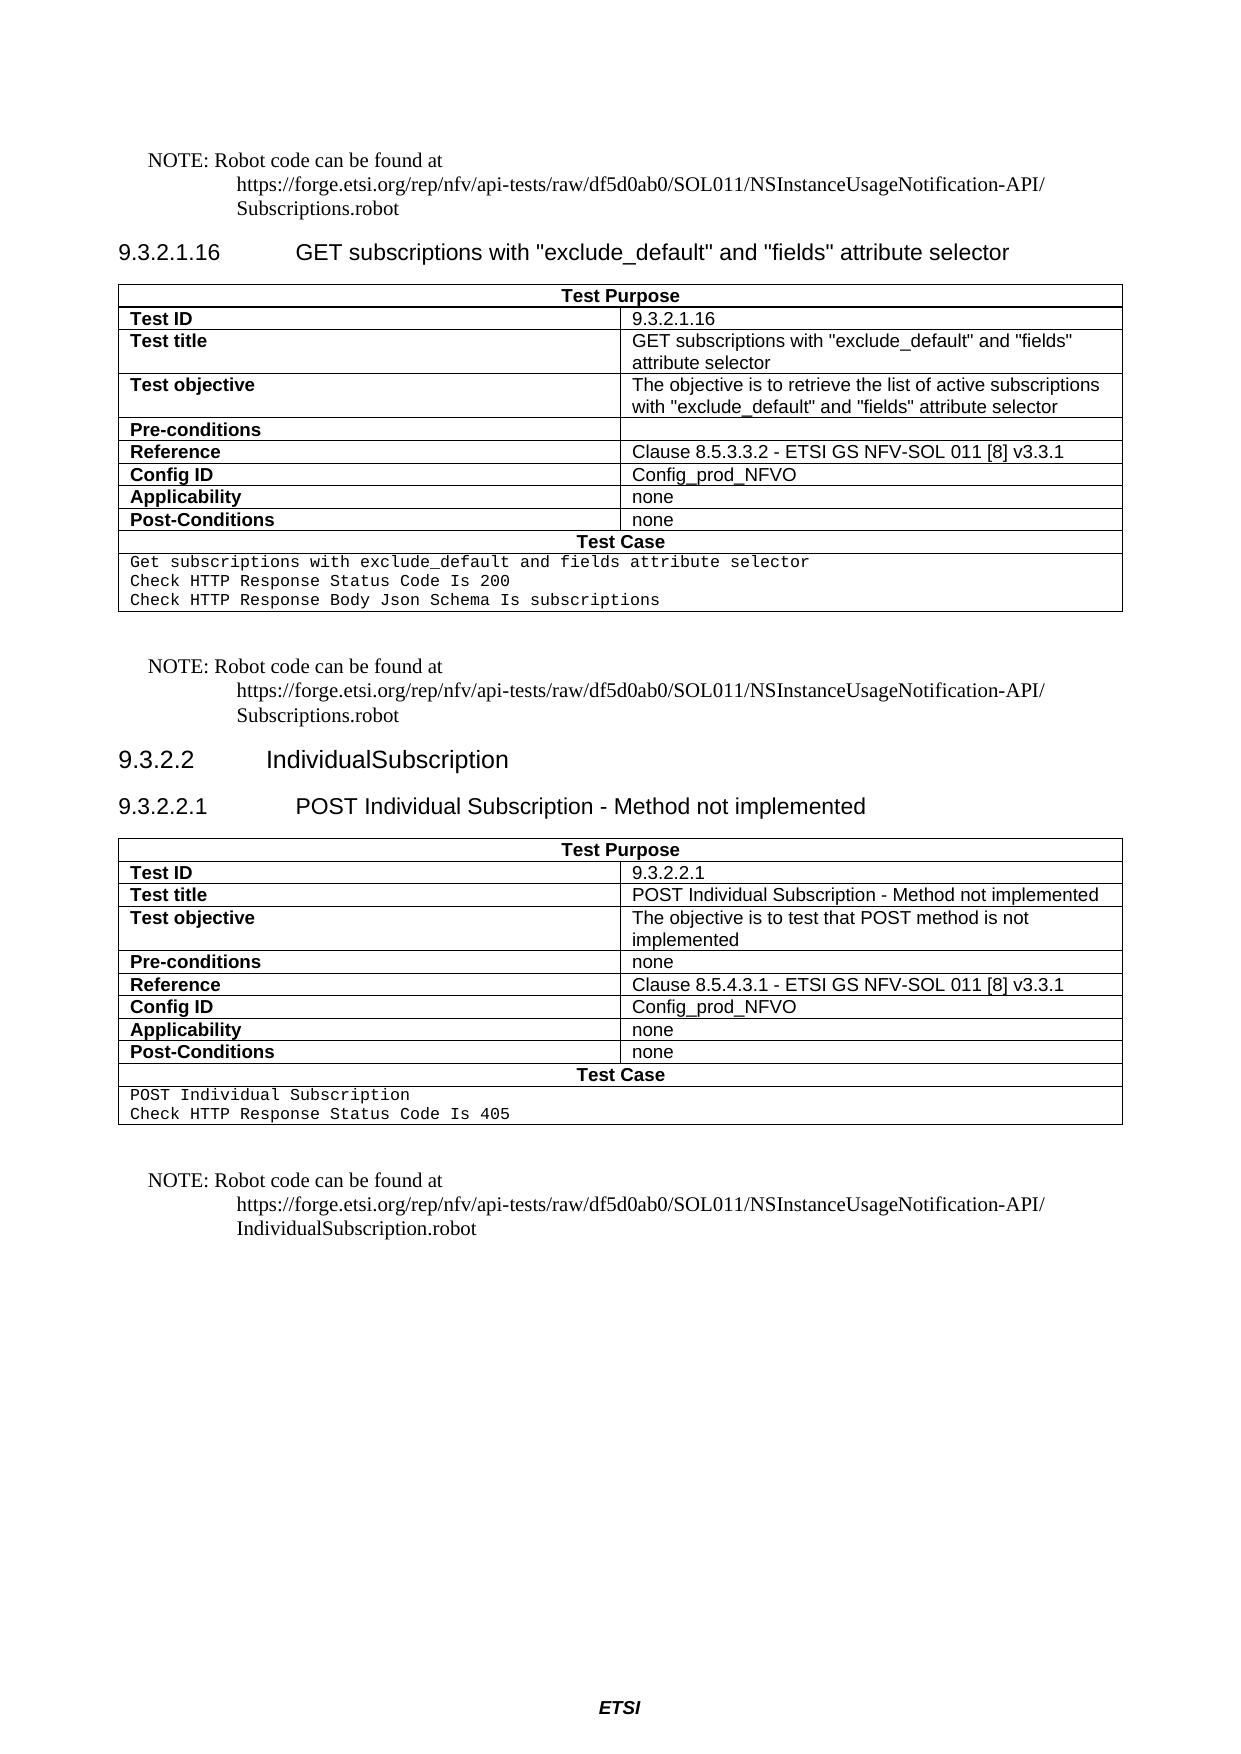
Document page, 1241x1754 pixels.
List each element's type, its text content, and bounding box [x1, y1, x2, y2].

table_cell Pre-conditions [119, 951, 620, 972]
table_header Test Purpose [119, 285, 1122, 306]
table_cell Reference [119, 441, 620, 462]
subtitle 9.3.2.1.16 GET subscriptions with "exclude_default" and "fields" attribute selector [118, 239, 1122, 265]
table_cell none [621, 509, 1122, 530]
table_cell POST Individual Subscription Check HTTP Response Status Code Is 405 [119, 1087, 1122, 1124]
table_cell Applicability [119, 1019, 620, 1040]
table_cell Post-Conditions [119, 1041, 620, 1063]
table_cell Config_prod_NFVO [621, 996, 1122, 1018]
table_cell none [621, 486, 1122, 508]
table_cell 9.3.2.1.16 [621, 308, 1122, 329]
table_cell Post-Conditions [119, 509, 620, 530]
table_cell GET subscriptions with "exclude_default" and "fields" attribute selector [621, 330, 1122, 373]
table_header Test Purpose [119, 839, 1122, 861]
table_cell none [621, 1041, 1122, 1063]
table_cell Config ID [119, 996, 620, 1018]
table_cell Test ID [119, 308, 620, 329]
table_cell Get subscriptions with exclude_default and fields attribute selector Check HTTP Response Status Code Is 200 Check HTTP Response Body Json Schema Is subscriptions [119, 554, 1122, 611]
table_cell Clause 8.5.4.3.1 - ETSI GS NFV-SOL 011 [8] v3.3.1 [621, 974, 1122, 995]
table_cell none [621, 951, 1122, 972]
table_cell Test title [119, 884, 620, 906]
table_cell none [621, 1019, 1122, 1040]
table_cell Test Case [119, 531, 1122, 553]
table_cell Test ID [119, 862, 620, 883]
table_cell Test objective [119, 374, 620, 417]
subtitle 9.3.2.2 IndividualSubscription [118, 745, 1122, 774]
table_cell [621, 418, 1122, 440]
text NOTE: Robot code can be found at https://forge.etsi.org/rep/nfv/api-tests/raw/df5d0ab0/SOL011/NSInstanceUsageNotification-API/Subscriptions.robot [148, 148, 1122, 220]
text NOTE: Robot code can be found at https://forge.etsi.org/rep/nfv/api-tests/raw/df5d0ab0/SOL011/NSInstanceUsageNotification-API/Subscriptions.robot [148, 654, 1122, 727]
table_cell The objective is to test that POST method is not implemented [621, 907, 1122, 950]
table_cell Applicability [119, 486, 620, 508]
text NOTE: Robot code can be found at https://forge.etsi.org/rep/nfv/api-tests/raw/df5d0ab0/SOL011/NSInstanceUsageNotification-API/IndividualSubscription.robot [148, 1168, 1122, 1240]
table_cell Reference [119, 974, 620, 995]
table_cell Test objective [119, 907, 620, 950]
table_cell Config ID [119, 464, 620, 485]
table_cell Test title [119, 330, 620, 373]
subtitle 9.3.2.2.1 POST Individual Subscription - Method not implemented [118, 793, 1122, 819]
table_cell POST Individual Subscription - Method not implemented [621, 884, 1122, 906]
table_cell Test Case [119, 1064, 1122, 1086]
table_cell Clause 8.5.3.3.2 - ETSI GS NFV-SOL 011 [8] v3.3.1 [621, 441, 1122, 462]
table_cell The objective is to retrieve the list of active subscriptions with "exclude_default" and "fields" attribute selector [621, 374, 1122, 417]
table_cell Config_prod_NFVO [621, 464, 1122, 485]
table_cell Pre-conditions [119, 418, 620, 440]
table_cell 9.3.2.2.1 [621, 862, 1122, 883]
